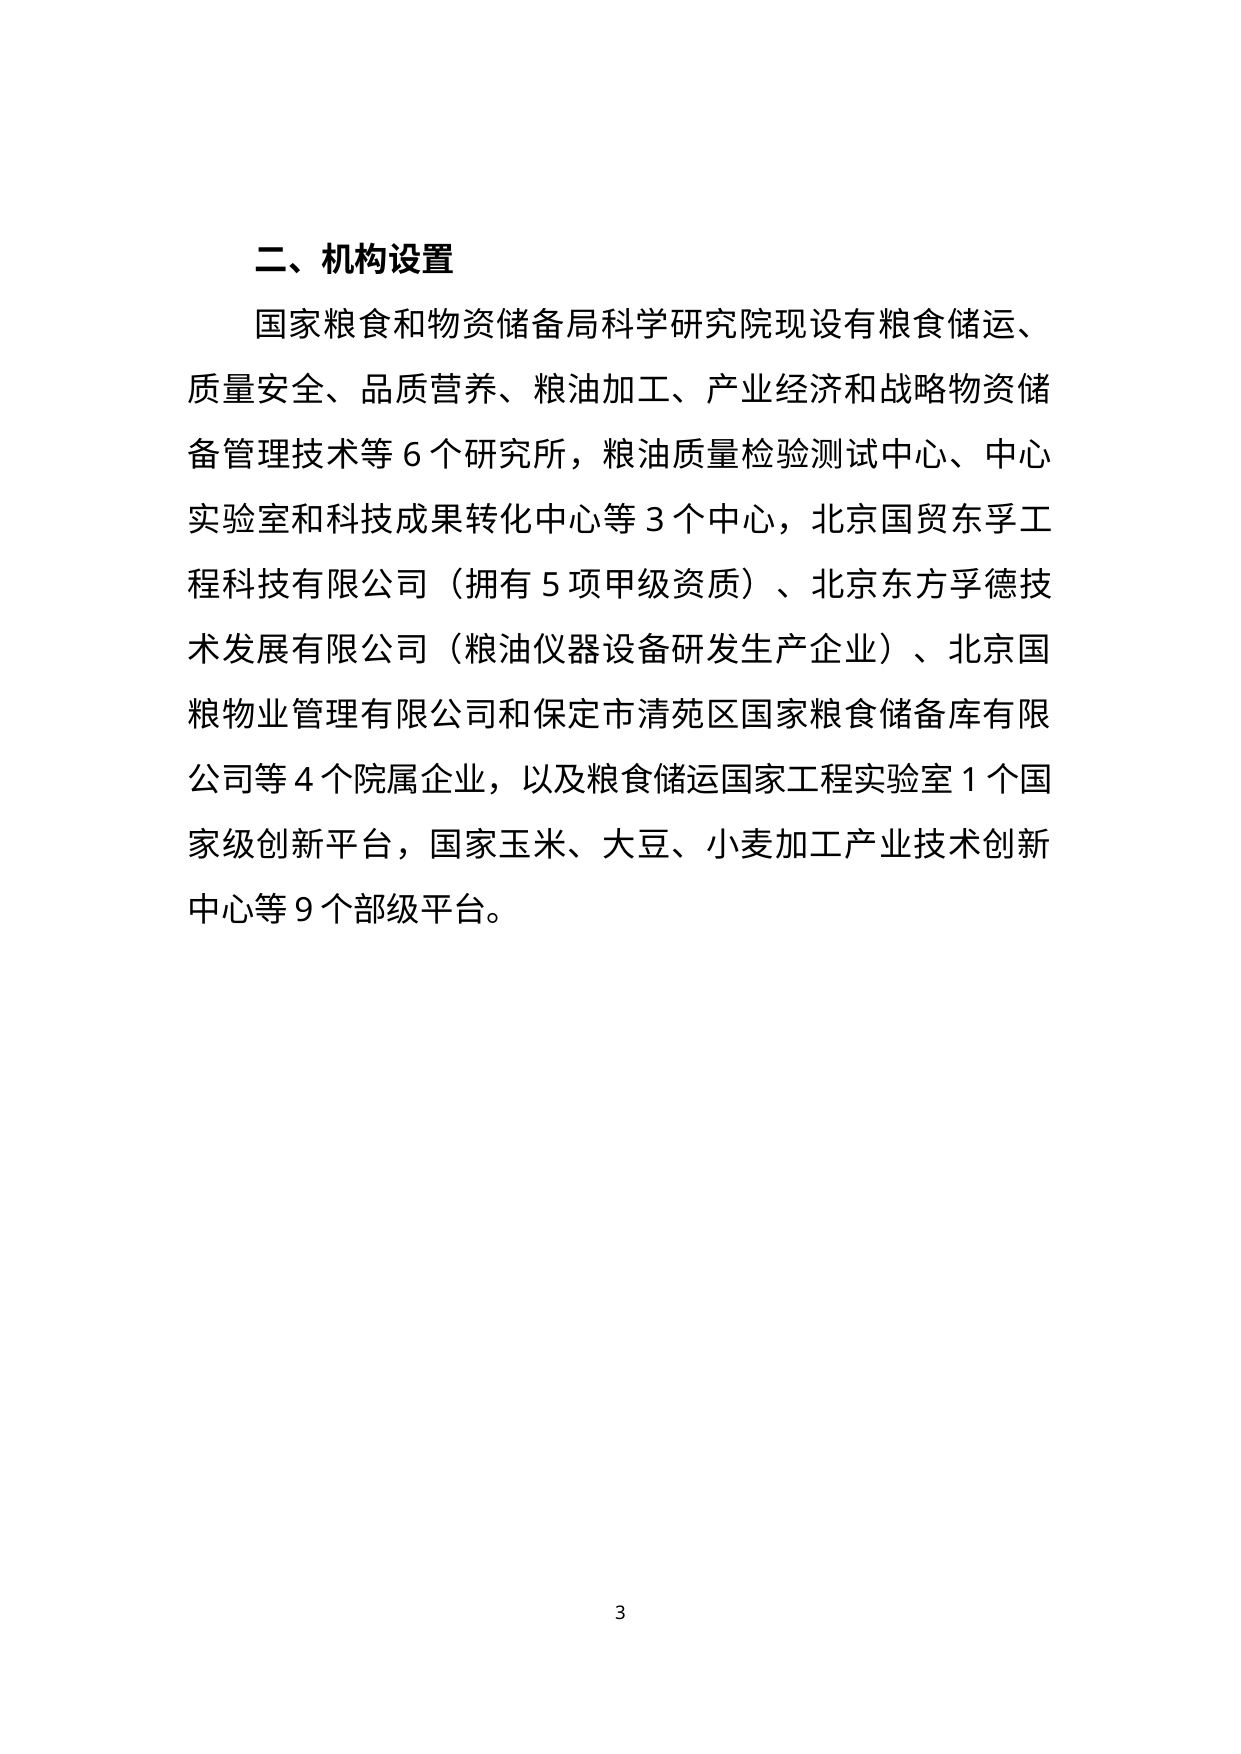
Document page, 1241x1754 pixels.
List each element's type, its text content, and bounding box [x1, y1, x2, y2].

text 二、机构设置 [187, 225, 1053, 290]
text 国家粮食和物资储备局科学研究院现设有粮食储运、质量安全、品质营养、粮油加工、产业经济和战略物资储备管理技术等6个研究所，粮油质量检验测试中心、中心实验室和科技成果转化中心等3个中心，北京国贸东孚工程科技有限公司（拥有5项甲级资质）、北京东方孚德技术发展有限公司（粮油仪器设备研发生产企业）、北京国粮物业管理有限公司和保定市清苑区国家粮食储备库有限公司等4个院属企业，以及粮食储运国家工程实验室1个国家级创新平台，国家玉米、大豆、小麦加工产业技术创新中心等9个部级平台。 [187, 290, 1053, 940]
